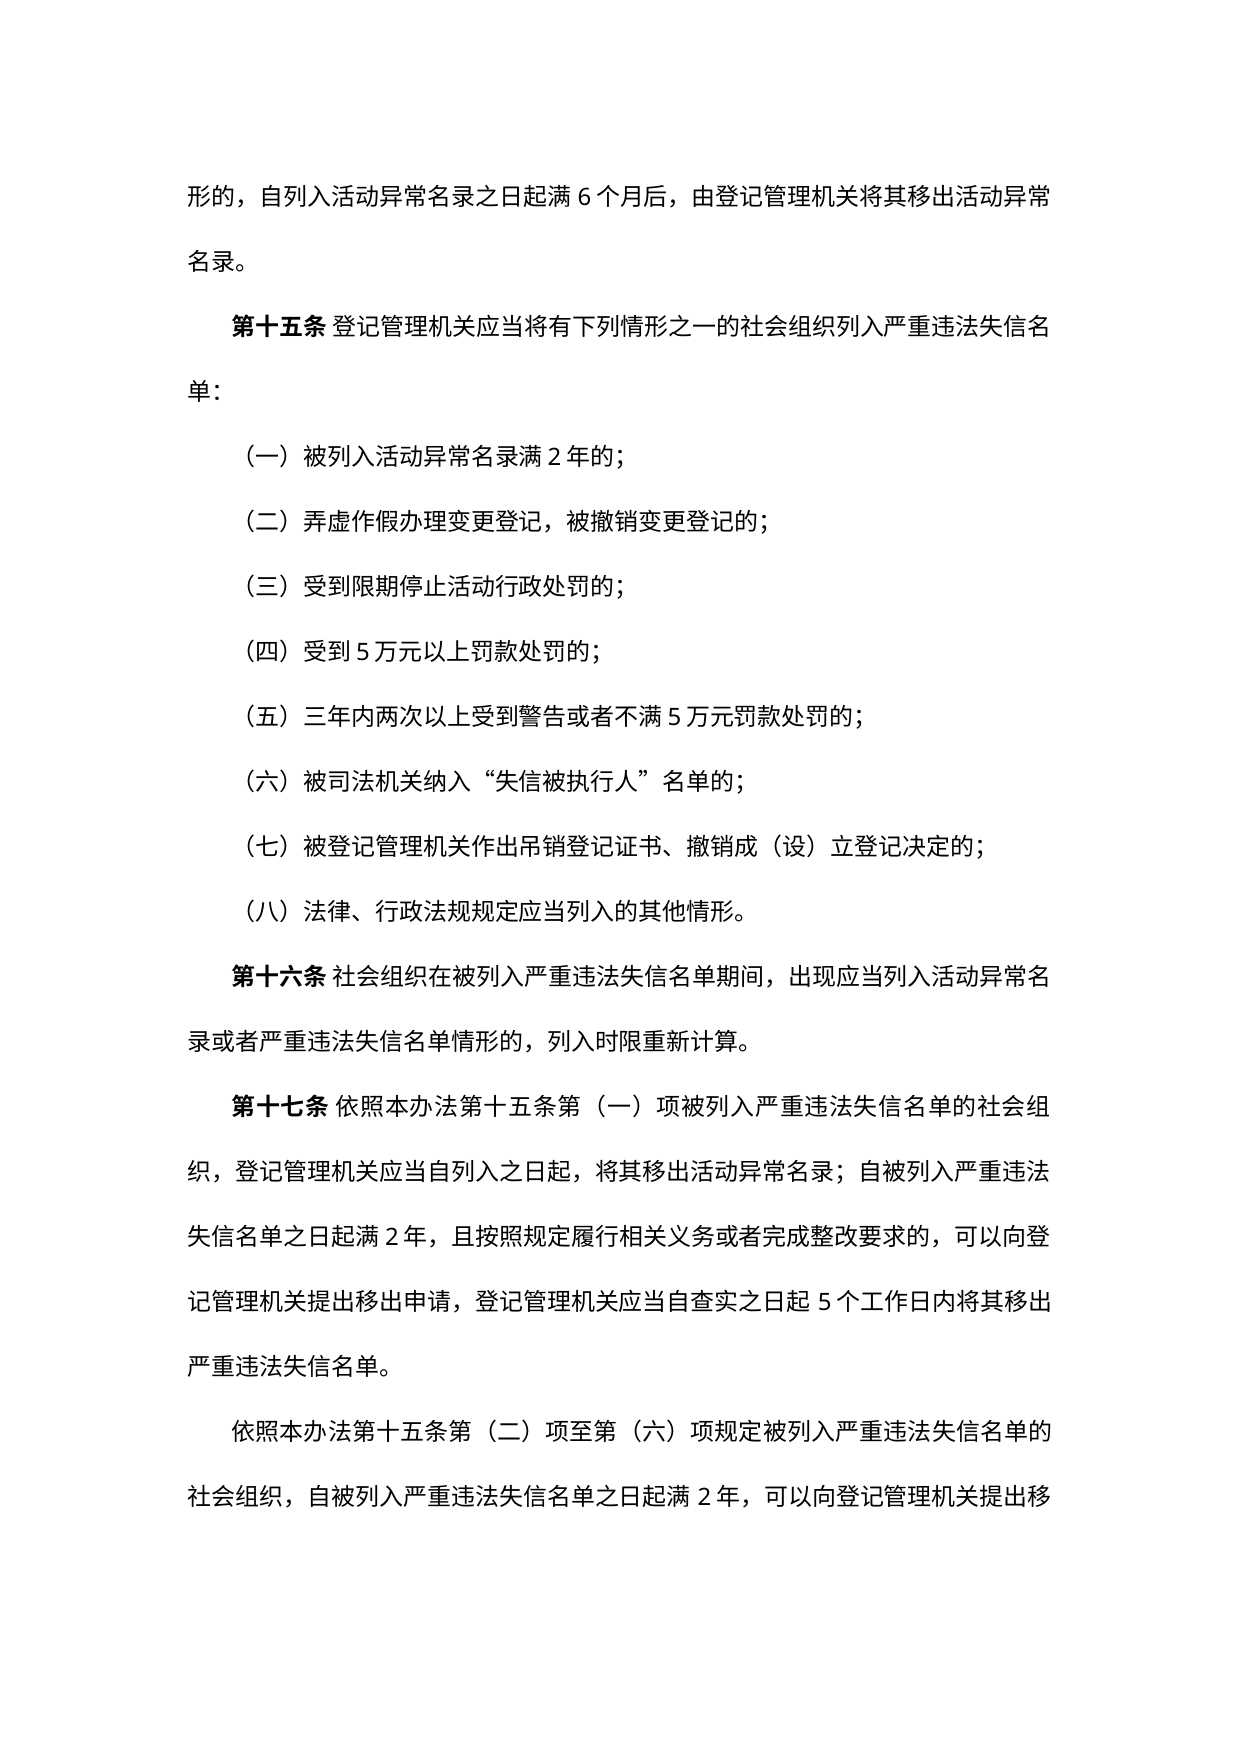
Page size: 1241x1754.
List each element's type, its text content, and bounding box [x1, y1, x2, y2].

text （三）受到限期停止活动行政处罚的； [187, 552, 1053, 617]
text （六）被司法机关纳入“失信被执行人”名单的； [187, 747, 1053, 812]
text 第十七条 依照本办法第十五条第（一）项被列入严重违法失信名单的社会组织，登记管理机关应当自列入之日起，将其移出活动异常名录；自被列入严重违法失信名单之日起满2年，且按照规定履行相关义务或者完成整改要求的，可以向登记管理机关提出移出申请，登记管理机关应当自查实之日起5个工作日内将其移出严重违法失信名单。 [187, 1072, 1053, 1397]
text 第十六条 社会组织在被列入严重违法失信名单期间，出现应当列入活动异常名录或者严重违法失信名单情形的，列入时限重新计算。 [187, 942, 1053, 1072]
text （八）法律、行政法规规定应当列入的其他情形。 [187, 877, 1053, 942]
text 第十五条 登记管理机关应当将有下列情形之一的社会组织列入严重违法失信名单： [187, 292, 1053, 422]
text （一）被列入活动异常名录满2年的； [187, 422, 1053, 487]
text （二）弄虚作假办理变更登记，被撤销变更登记的； [187, 487, 1053, 552]
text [187, 1397, 1053, 1527]
text （七）被登记管理机关作出吊销登记证书、撤销成（设）立登记决定的； [187, 812, 1053, 877]
text （四）受到5万元以上罚款处罚的； [187, 617, 1053, 682]
text （五）三年内两次以上受到警告或者不满5万元罚款处罚的； [187, 682, 1053, 747]
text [187, 162, 1053, 292]
